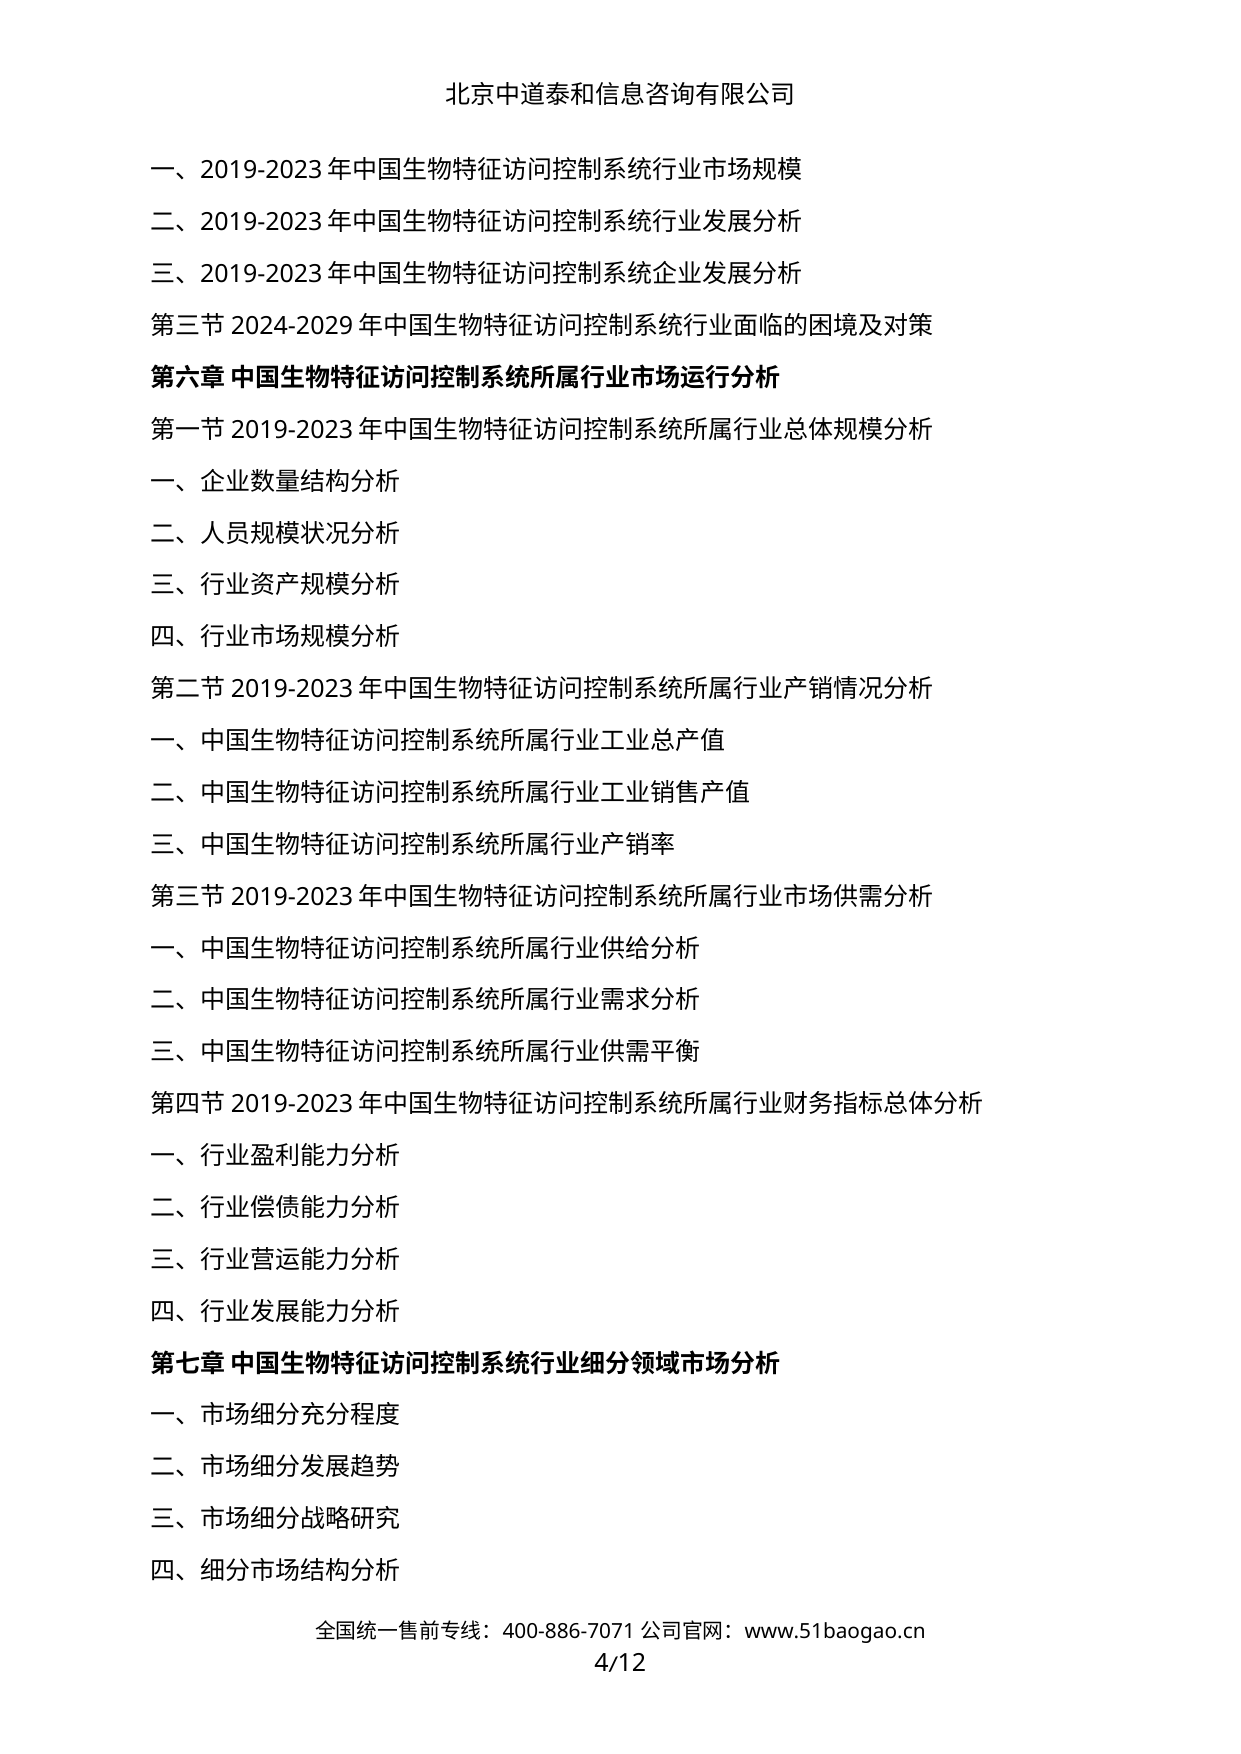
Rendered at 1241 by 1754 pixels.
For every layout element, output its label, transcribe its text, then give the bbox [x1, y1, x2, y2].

text 第一节 2019-2023年中国生物特征访问控制系统所属行业总体规模分析 [150, 409, 1090, 446]
text 第四节 2019-2023年中国生物特征访问控制系统所属行业财务指标总体分析 [150, 1084, 1090, 1120]
text 三、行业营运能力分析 [150, 1239, 1090, 1276]
text 一、市场细分充分程度 [150, 1395, 1090, 1431]
text 二、中国生物特征访问控制系统所属行业需求分析 [150, 980, 1090, 1016]
text 二、中国生物特征访问控制系统所属行业工业销售产值 [150, 772, 1090, 809]
text 一、2019-2023年中国生物特征访问控制系统行业市场规模 [150, 150, 1090, 186]
text 三、市场细分战略研究 [150, 1499, 1090, 1535]
text 一、中国生物特征访问控制系统所属行业工业总产值 [150, 721, 1090, 757]
text 二、行业偿债能力分析 [150, 1187, 1090, 1224]
text 第六章 中国生物特征访问控制系统所属行业市场运行分析 [150, 357, 1090, 394]
text 二、市场细分发展趋势 [150, 1447, 1090, 1483]
text 三、2019-2023年中国生物特征访问控制系统企业发展分析 [150, 254, 1090, 290]
text 一、中国生物特征访问控制系统所属行业供给分析 [150, 928, 1090, 964]
text 第三节 2019-2023年中国生物特征访问控制系统所属行业市场供需分析 [150, 876, 1090, 912]
text 一、行业盈利能力分析 [150, 1136, 1090, 1172]
text 三、中国生物特征访问控制系统所属行业供需平衡 [150, 1032, 1090, 1068]
text 第三节 2024-2029年中国生物特征访问控制系统行业面临的困境及对策 [150, 306, 1090, 342]
text 第二节 2019-2023年中国生物特征访问控制系统所属行业产销情况分析 [150, 669, 1090, 705]
text 三、行业资产规模分析 [150, 565, 1090, 601]
text 二、2019-2023年中国生物特征访问控制系统行业发展分析 [150, 202, 1090, 238]
text 四、行业发展能力分析 [150, 1291, 1090, 1327]
text 一、企业数量结构分析 [150, 461, 1090, 497]
text 四、细分市场结构分析 [150, 1551, 1090, 1587]
text 第七章 中国生物特征访问控制系统行业细分领域市场分析 [150, 1343, 1090, 1379]
text 三、中国生物特征访问控制系统所属行业产销率 [150, 824, 1090, 861]
text 二、人员规模状况分析 [150, 513, 1090, 549]
text 四、行业市场规模分析 [150, 617, 1090, 653]
